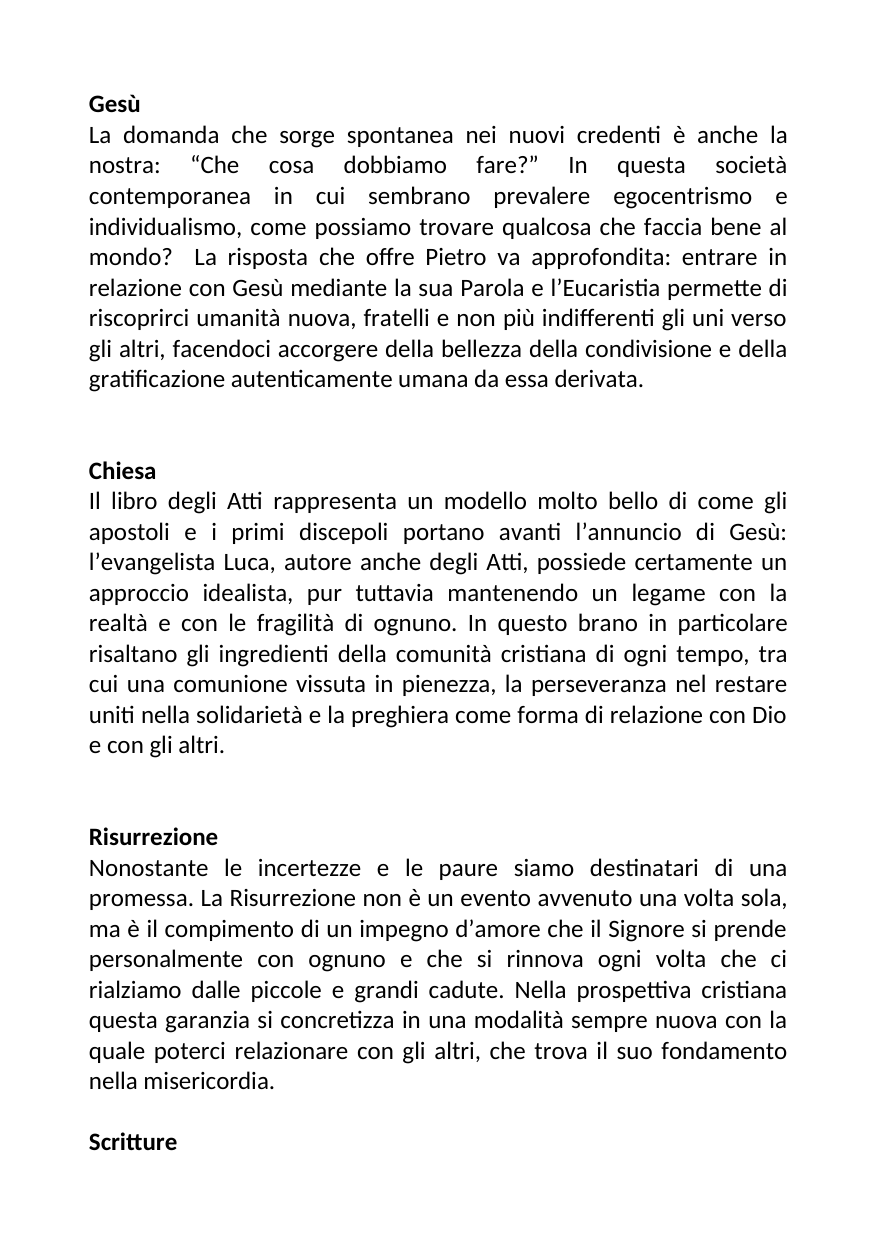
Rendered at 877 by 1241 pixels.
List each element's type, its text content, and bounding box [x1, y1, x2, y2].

text Gesù [89, 89, 788, 119]
text Chiesa [89, 455, 788, 485]
text Il libro degli Atti rappresenta un modello molto bello di come gli apostoli e i primi discepoli portano avanti l’annuncio di Gesù: l’evangelista Luca, autore anche degli Atti, possiede certamente un approccio idealista, pur tuttavia mantenendo un legame con la realtà e con le fragilità di ognuno. In questo brano in particolare risaltano gli ingredienti della comunità cristiana di ogni tempo, tra cui una comunione vissuta in pienezza, la perseveranza nel restare uniti nella solidarietà e la preghiera come forma di relazione con Dio e con gli altri. [89, 485, 788, 760]
text Nonostante le incertezze e le paure siamo destinatari di una promessa. La Risurrezione non è un evento avvenuto una volta sola, ma è il compimento di un impegno d’amore che il Signore si prende personalmente con ognuno e che si rinnova ogni volta che ci rialziamo dalle piccole e grandi cadute. Nella prospettiva cristiana questa garanzia si concretizza in una modalità sempre nuova con la quale poterci relazionare con gli altri, che trova il suo fondamento nella misericordia. [89, 852, 788, 1096]
text La domanda che sorge spontanea nei nuovi credenti è anche la nostra: “Che cosa dobbiamo fare?” In questa società contemporanea in cui sembrano prevalere egocentrismo e individualismo, come possiamo trovare qualcosa che faccia bene al mondo? La risposta che offre Pietro va approfondita: entrare in relazione con Gesù mediante la sua Parola e l’Eucaristia permette di riscoprirci umanità nuova, fratelli e non più indifferenti gli uni verso gli altri, facendoci accorgere della bellezza della condivisione e della gratificazione autenticamente umana da essa derivata. [89, 119, 788, 394]
text Scritture [89, 1126, 788, 1157]
text Risurrezione [89, 821, 788, 852]
